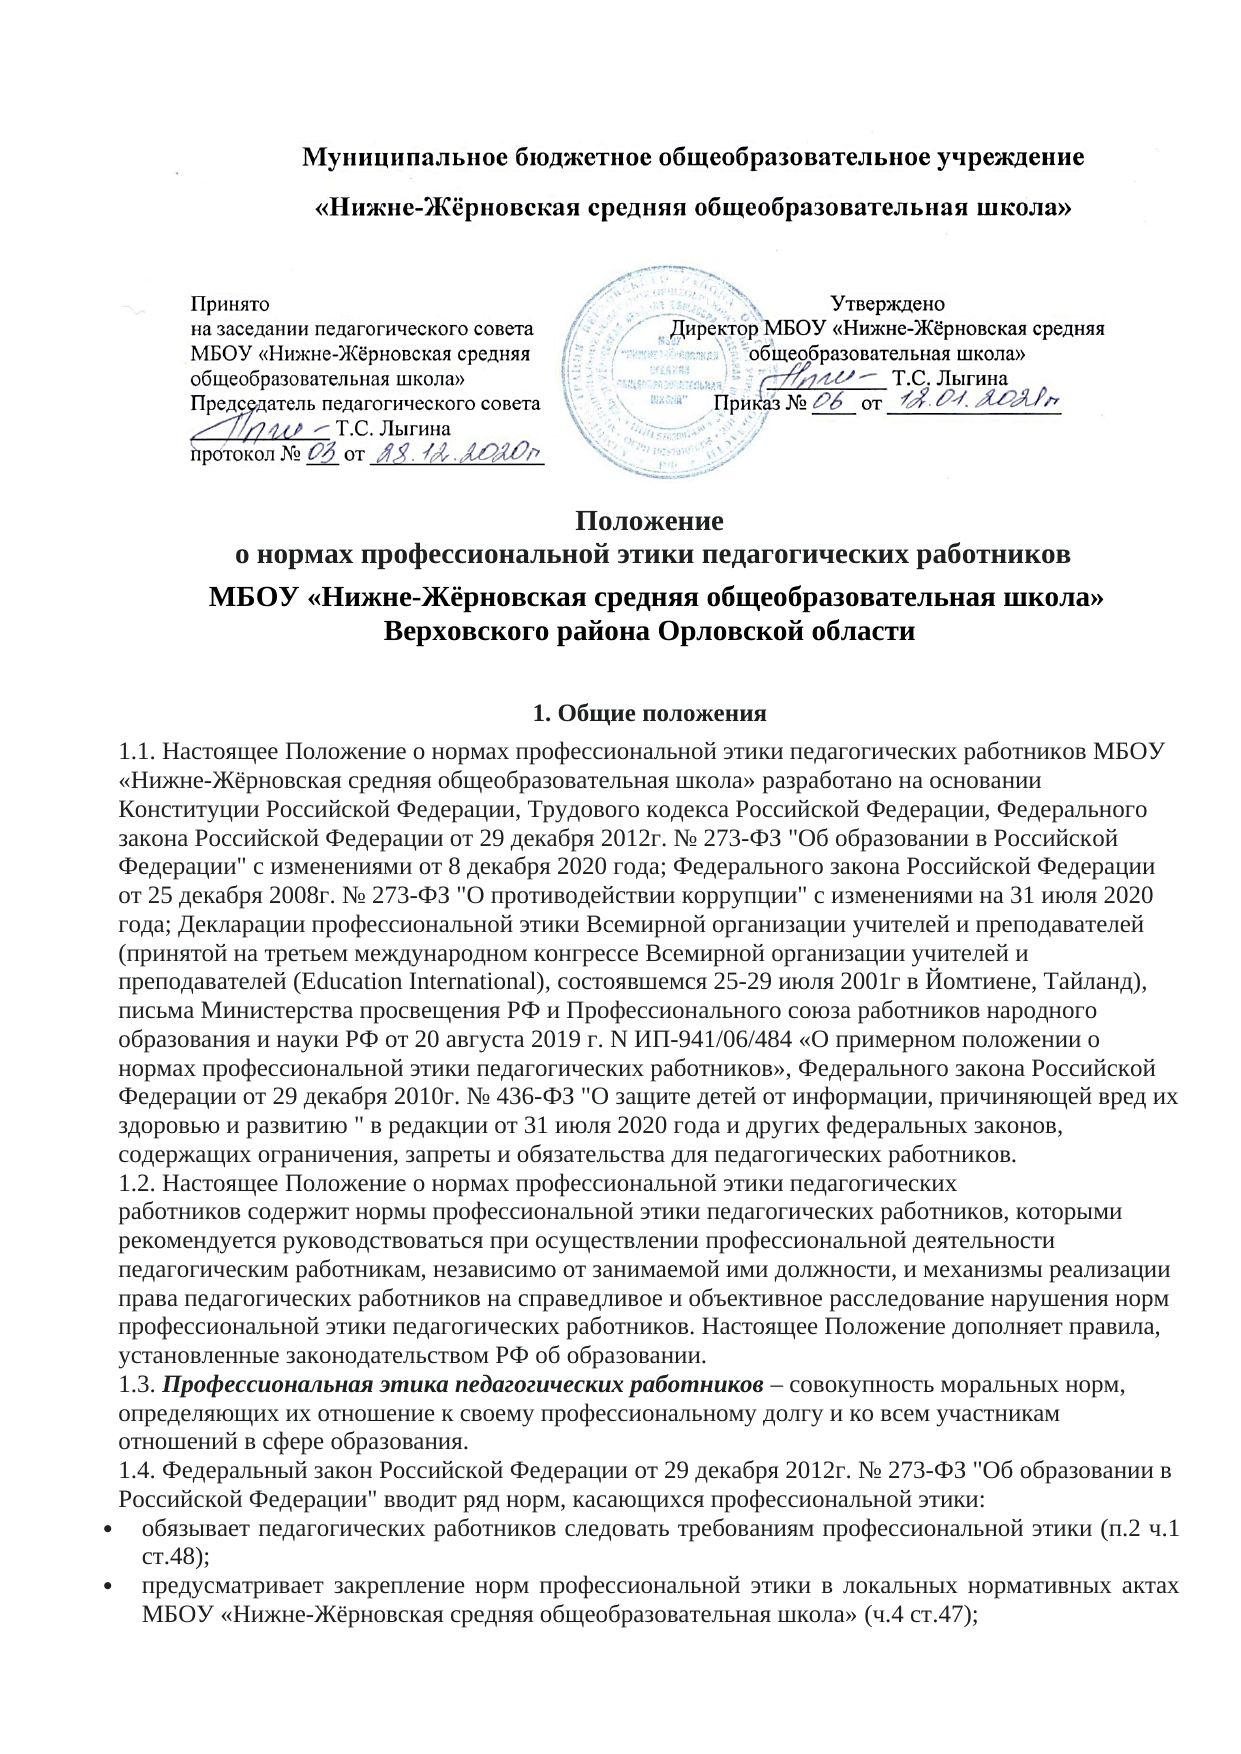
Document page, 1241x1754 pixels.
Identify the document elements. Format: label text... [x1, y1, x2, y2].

picture [118, 118, 1182, 483]
text Положение о нормах профессиональной этики педагогических работников [118, 503, 1181, 570]
text 1.1. Настоящее Положение о нормах профессиональной этики педагогических работников МБОУ «Нижне-Жёрновская средняя общеобразовательная школа» разработано на основании Конституции Российской Федерации, Трудового кодекса Российской Федерации, Федерального закона Российской Федерации от 29 декабря 2012г. № 273-ФЗ "Об образовании в Российской Федерации" с изменениями от 8 декабря 2020 года; Федерального закона Российской Федерации от 25 декабря 2008г. № 273-ФЗ "О противодействии коррупции" с изменениями на 31 июля 2020 года; Декларации профессиональной этики Всемирной организации учителей и преподавателей (принятой на третьем международном конгрессе Всемирной организации учителей и преподавателей (Education International), состоявшемся 25-29 июля 2001г в Йомтиене, Тайланд), письма Министерства просвещения РФ и Профессионального союза работников народного образования и науки РФ от 20 августа 2019 г. N ИП-941/06/484 «О примерном положении о нормах профессиональной этики педагогических работников», Федерального закона Российской Федерации от 29 декабря 2010г. № 436-ФЗ "О защите детей от информации, причиняющей вред их здоровью и развитию " в редакции от 31 июля 2020 года и других федеральных законов, содержащих ограничения, запреты и обязательства для педагогических работников. 1.2. Настоящее Положение о нормах профессиональной этики педагогических работников содержит нормы профессиональной этики педагогических работников, которыми рекомендуется руководствоваться при осуществлении профессиональной деятельности педагогическим работникам, независимо от занимаемой ими должности, и механизмы реализации права педагогических работников на справедливое и объективное расследование нарушения норм профессиональной этики педагогических работников. Настоящее Положение дополняет правила, установленные законодательством РФ об образовании. 1.3. Профессиональная этика педагогических работников – совокупность моральных норм, определяющих их отношение к своему профессиональному долгу и ко всем участникам отношений в сфере образования. 1.4. Федеральный закон Российской Федерации от 29 декабря 2012г. № 273-ФЗ "Об образовании в Российской Федерации" вводит ряд норм, касающихся профессиональной этики: [118, 736, 1181, 1513]
text 1. Общие положения [118, 688, 1181, 727]
list предусматривает закрепление норм профессиональной этики в локальных нормативных актах МБОУ «Нижне-Жёрновская средняя общеобразовательная школа» (ч.4 ст.47); [104, 1570, 1181, 1628]
list обязывает педагогических работников следовать требованиям профессиональной этики (п.2 ч.1 ст.48); [104, 1513, 1181, 1570]
text МБОУ «Нижне-Жёрновская средняя общеобразовательная школа» Верховского района Орловской области [118, 579, 1181, 646]
